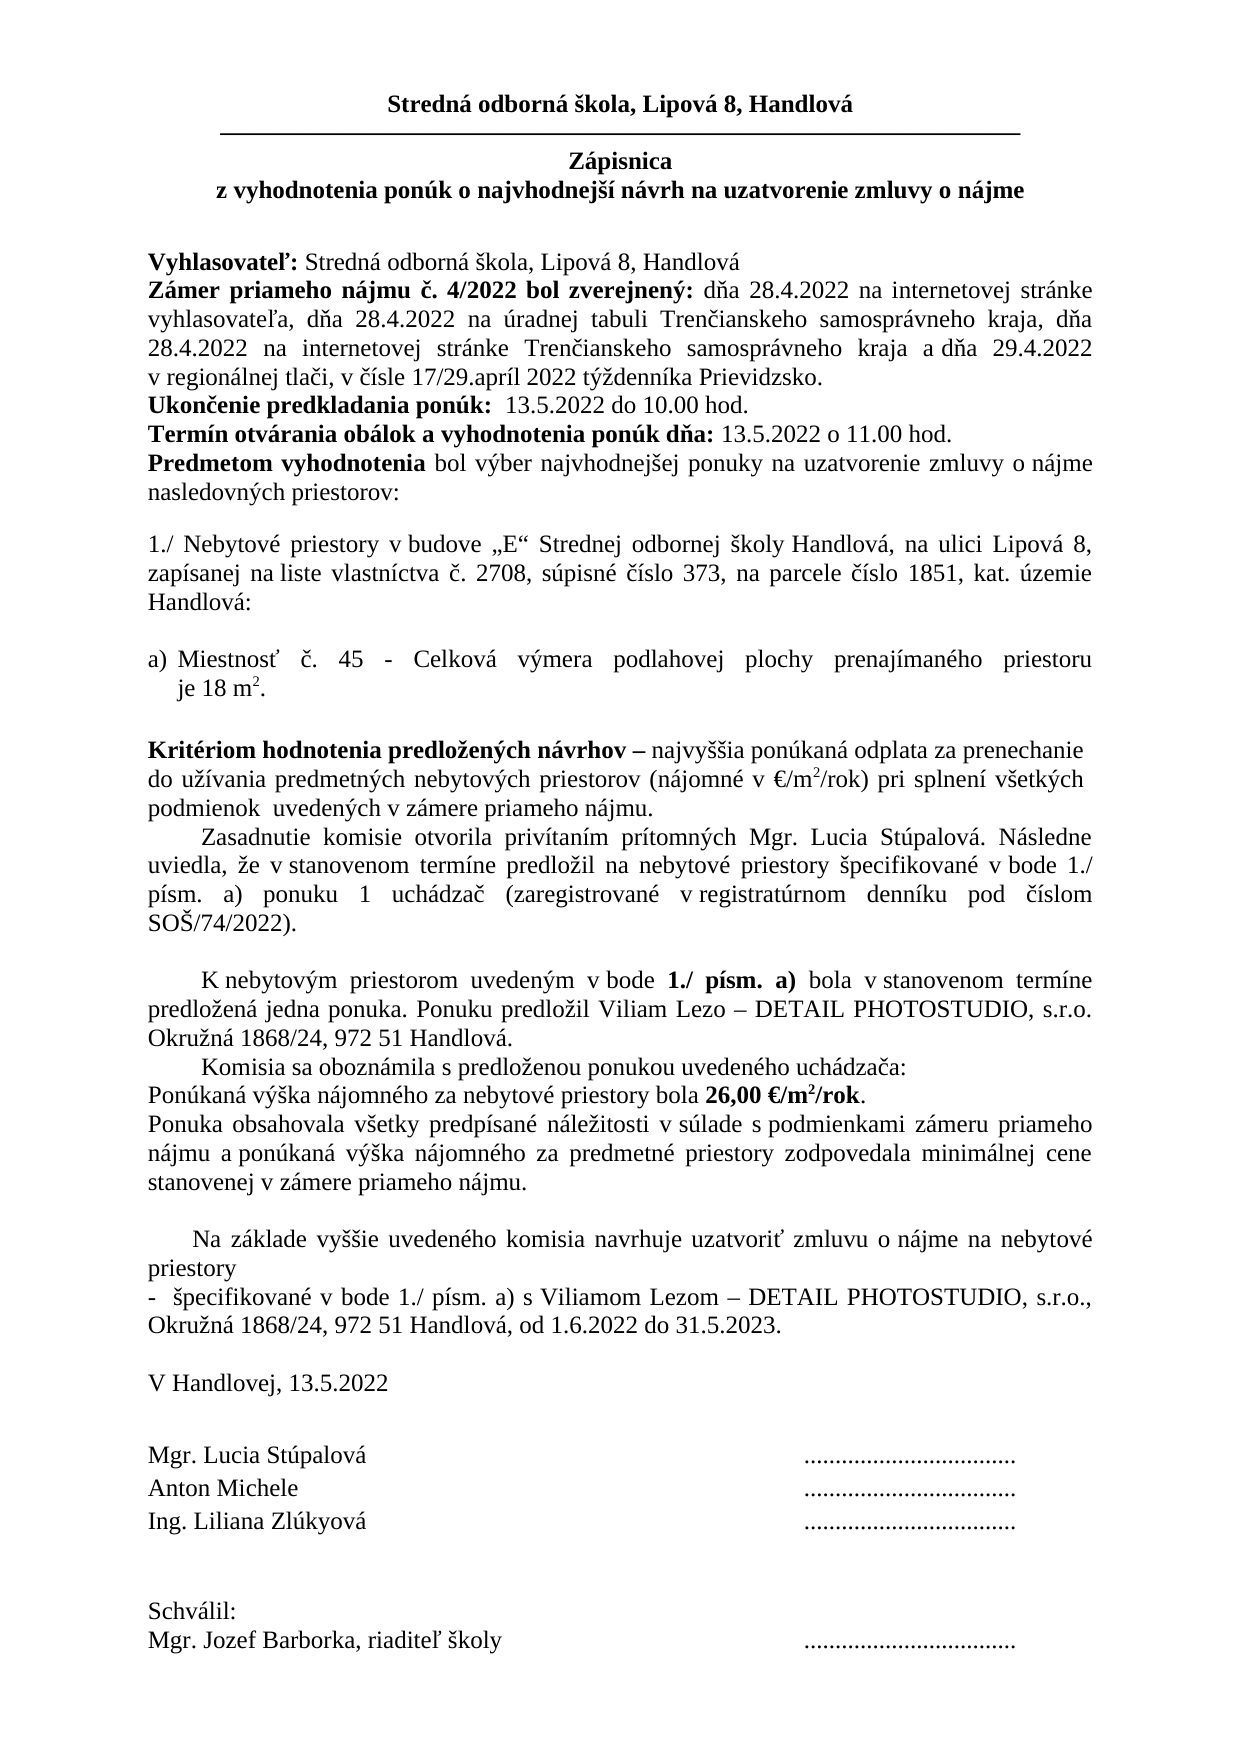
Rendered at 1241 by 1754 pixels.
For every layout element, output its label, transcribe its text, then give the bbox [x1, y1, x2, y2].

text V Handlovej, 13.5.2022 [148, 1368, 1093, 1397]
text Schválil: [148, 1596, 1093, 1625]
text Termín otvárania obálok a vyhodnotenia ponúk dňa: 13.5.2022 o 11.00 hod. [148, 419, 1093, 448]
text Zasadnutie komisie otvorila privítaním prítomných Mgr. Lucia Stúpalová. Následne uviedla, že v stanovenom termíne predložil na nebytové priestory špecifikované v bode 1./ písm. a) ponuku 1 uchádzač (zaregistrované v registratúrnom denníku pod číslom SOŠ/74/2022). [148, 822, 1093, 937]
text Ponúkaná výška nájomného za nebytové priestory bola 26,00 €/m2/rok. [148, 1081, 1093, 1109]
text z vyhodnotenia ponúk o najvhodnejší návrh na uzatvorenie zmluvy o nájme [148, 175, 1093, 204]
text Predmetom vyhodnotenia bol výber najvhodnejšej ponuky na uzatvorenie zmluvy o nájme nasledovných priestorov: [148, 448, 1093, 506]
text Vyhlasovateľ: Stredná odborná škola, Lipová 8, Handlová [148, 247, 1093, 276]
text Anton Michele .................................. [148, 1473, 1093, 1502]
text Na základe vyššie uvedeného komisia navrhuje uzatvoriť zmluvu o nájme na nebytové priestory [148, 1224, 1093, 1282]
text Ing. Liliana Zlúkyová .................................. [148, 1506, 1093, 1535]
text –––––––––––––––––––––––––––––––––––––––––––––––––––––––––––––––– [148, 117, 1093, 146]
list Miestnosť č. 45 - Celková výmera podlahovej plochy prenajímaného priestoru je 18 m2. [148, 644, 1093, 702]
text Komisia sa oboznámila s predloženou ponukou uvedeného uchádzača: [148, 1052, 1093, 1081]
text Zámer priameho nájmu č. 4/2022 bol zverejnený: dňa 28.4.2022 na internetovej stránke vyhlasovateľa, dňa 28.4.2022 na úradnej tabuli Trenčianskeho samosprávneho kraja, dňa 28.4.2022 na internetovej stránke Trenčianskeho samosprávneho kraja a dňa 29.4.2022 v regionálnej tlači, v čísle 17/29.apríl 2022 týždenníka Prievidzsko. [148, 276, 1093, 391]
text Ukončenie predkladania ponúk: 13.5.2022 do 10.00 hod. [148, 391, 1093, 419]
text 1./ Nebytové priestory v budove „E“ Strednej odbornej školy Handlová, na ulici Lipová 8, zapísanej na liste vlastníctva č. 2708, súpisné číslo 373, na parcele číslo 1851, kat. územie Handlová: [148, 529, 1093, 616]
text K nebytovým priestorom uvedeným v bode 1./ písm. a) bola v stanovenom termíne predložená jedna ponuka. Ponuku predložil Viliam Lezo – DETAIL PHOTOSTUDIO, s.r.o. Okružná 1868/24, 972 51 Handlová. [148, 966, 1093, 1052]
text Mgr. Jozef Barborka, riaditeľ školy .................................. [148, 1625, 1093, 1654]
text Ponuka obsahovala všetky predpísané náležitosti v súlade s podmienkami zámeru priameho nájmu a ponúkaná výška nájomného za predmetné priestory zodpovedala minimálnej cene stanovenej v zámere priameho nájmu. [148, 1109, 1093, 1196]
text Mgr. Lucia Stúpalová .................................. [148, 1440, 1093, 1469]
text - špecifikované v bode 1./ písm. a) s Viliamom Lezom – DETAIL PHOTOSTUDIO, s.r.o., Okružná 1868/24, 972 51 Handlová, od 1.6.2022 do 31.5.2023. [148, 1282, 1093, 1339]
text Kritériom hodnotenia predložených návrhov – najvyššia ponúkaná odplata za prenechanie do užívania predmetných nebytových priestorov (nájomné v €/m2/rok) pri splnení všetkých podmienok uvedených v zámere priameho nájmu. [148, 736, 1084, 822]
text Zápisnica [148, 146, 1093, 175]
text Stredná odborná škola, Lipová 8, Handlová [148, 89, 1093, 117]
